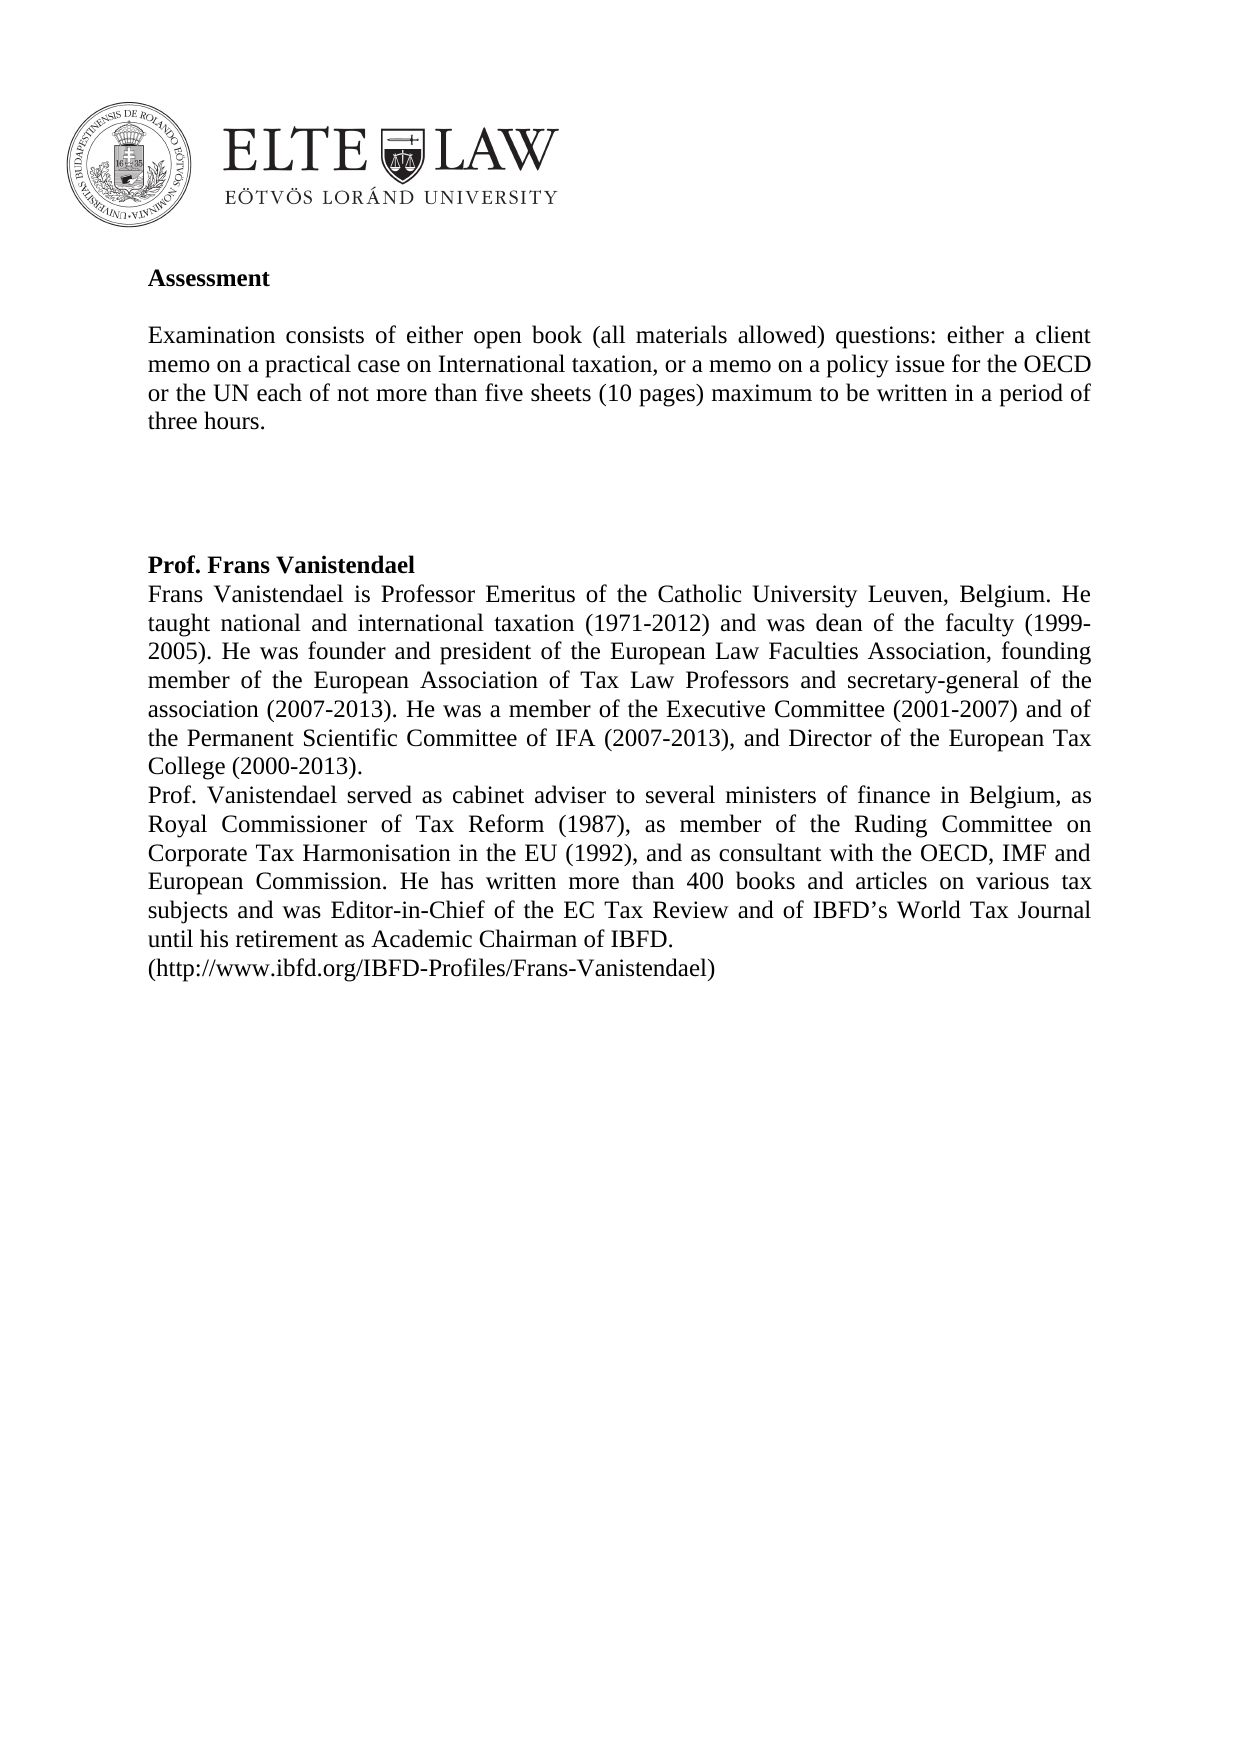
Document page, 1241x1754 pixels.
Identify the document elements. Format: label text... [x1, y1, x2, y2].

text Prof. Vanistendael served as cabinet adviser to several ministers of finance in Belgium, as Royal Commissioner of Tax Reform (1987), as member of the Ruding Committee on Corporate Tax Harmonisation in the EU (1992), and as consultant with the OECD, IMF and European Commission. He has written more than 400 books and articles on various tax subjects and was Editor-in-Chief of the EC Tax Review and of IBFD’s World Tax Journal until his retirement as Academic Chairman of IBFD. [148, 780, 1093, 953]
text Prof. Frans Vanistendael [148, 550, 1093, 579]
text Frans Vanistendael is Professor Emeritus of the Catholic University Leuven, Belgium. He taught national and international taxation (1971-2012) and was dean of the faculty (1999-2005). He was founder and president of the European Law Faculties Association, founding member of the European Association of Tax Law Professors and secretary-general of the association (2007-2013). He was a member of the Executive Committee (2001-2007) and of the Permanent Scientific Committee of IFA (2007-2013), and Director of the European Tax College (2000-2013). [148, 579, 1093, 780]
picture [51, 92, 564, 232]
text Assessment [148, 263, 1093, 291]
text (http://www.ibfd.org/IBFD-Profiles/Frans-Vanistendael) [148, 953, 1093, 981]
text Examination consists of either open book (all materials allowed) questions: either a client memo on a practical case on International taxation, or a memo on a policy issue for the OECD or the UN each of not more than five sheets (10 pages) maximum to be written in a period of three hours. [148, 320, 1093, 435]
